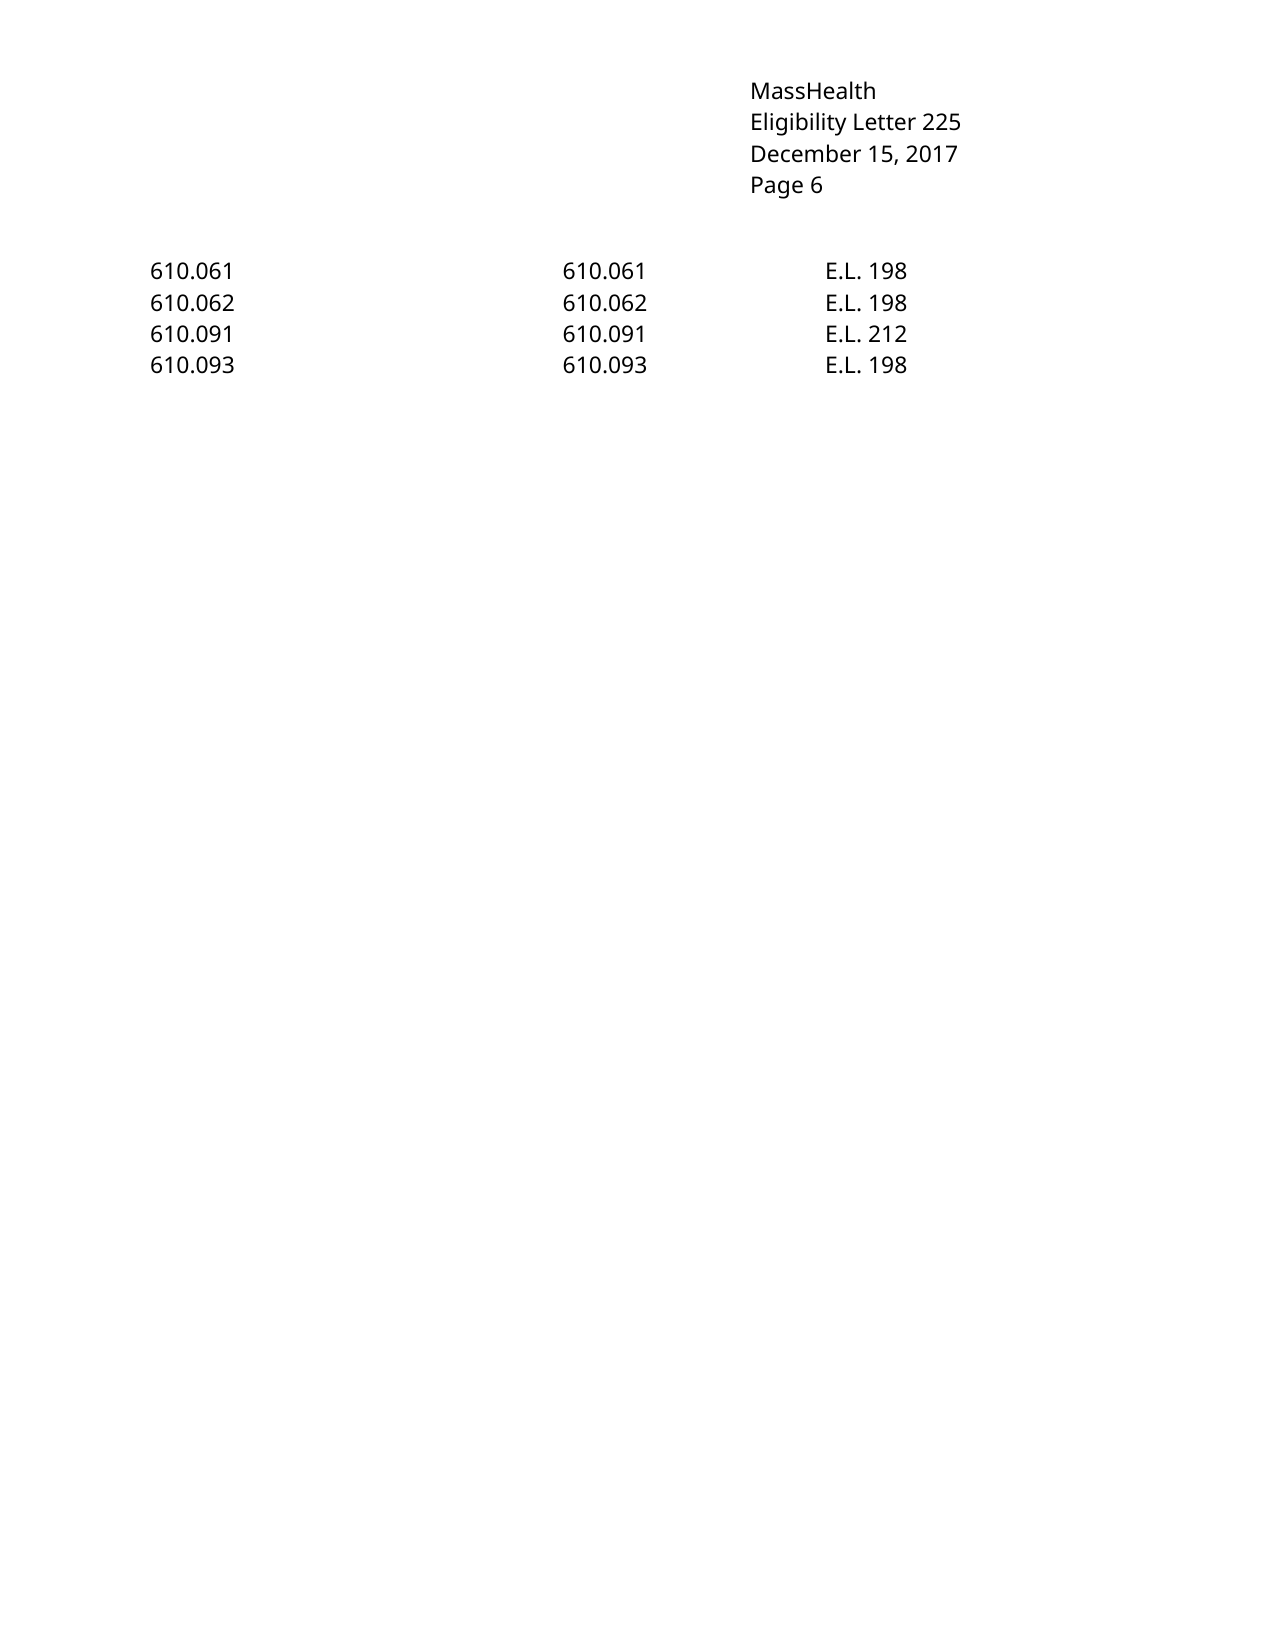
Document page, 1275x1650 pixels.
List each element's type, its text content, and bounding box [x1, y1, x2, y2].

text 610.091 610.091 E.L. 212 [150, 318, 1125, 349]
text 610.061 610.061 E.L. 198 [150, 255, 1125, 287]
text 610.093 610.093 E.L. 198 [150, 349, 1125, 380]
text 610.062 610.062 E.L. 198 [150, 287, 1125, 318]
